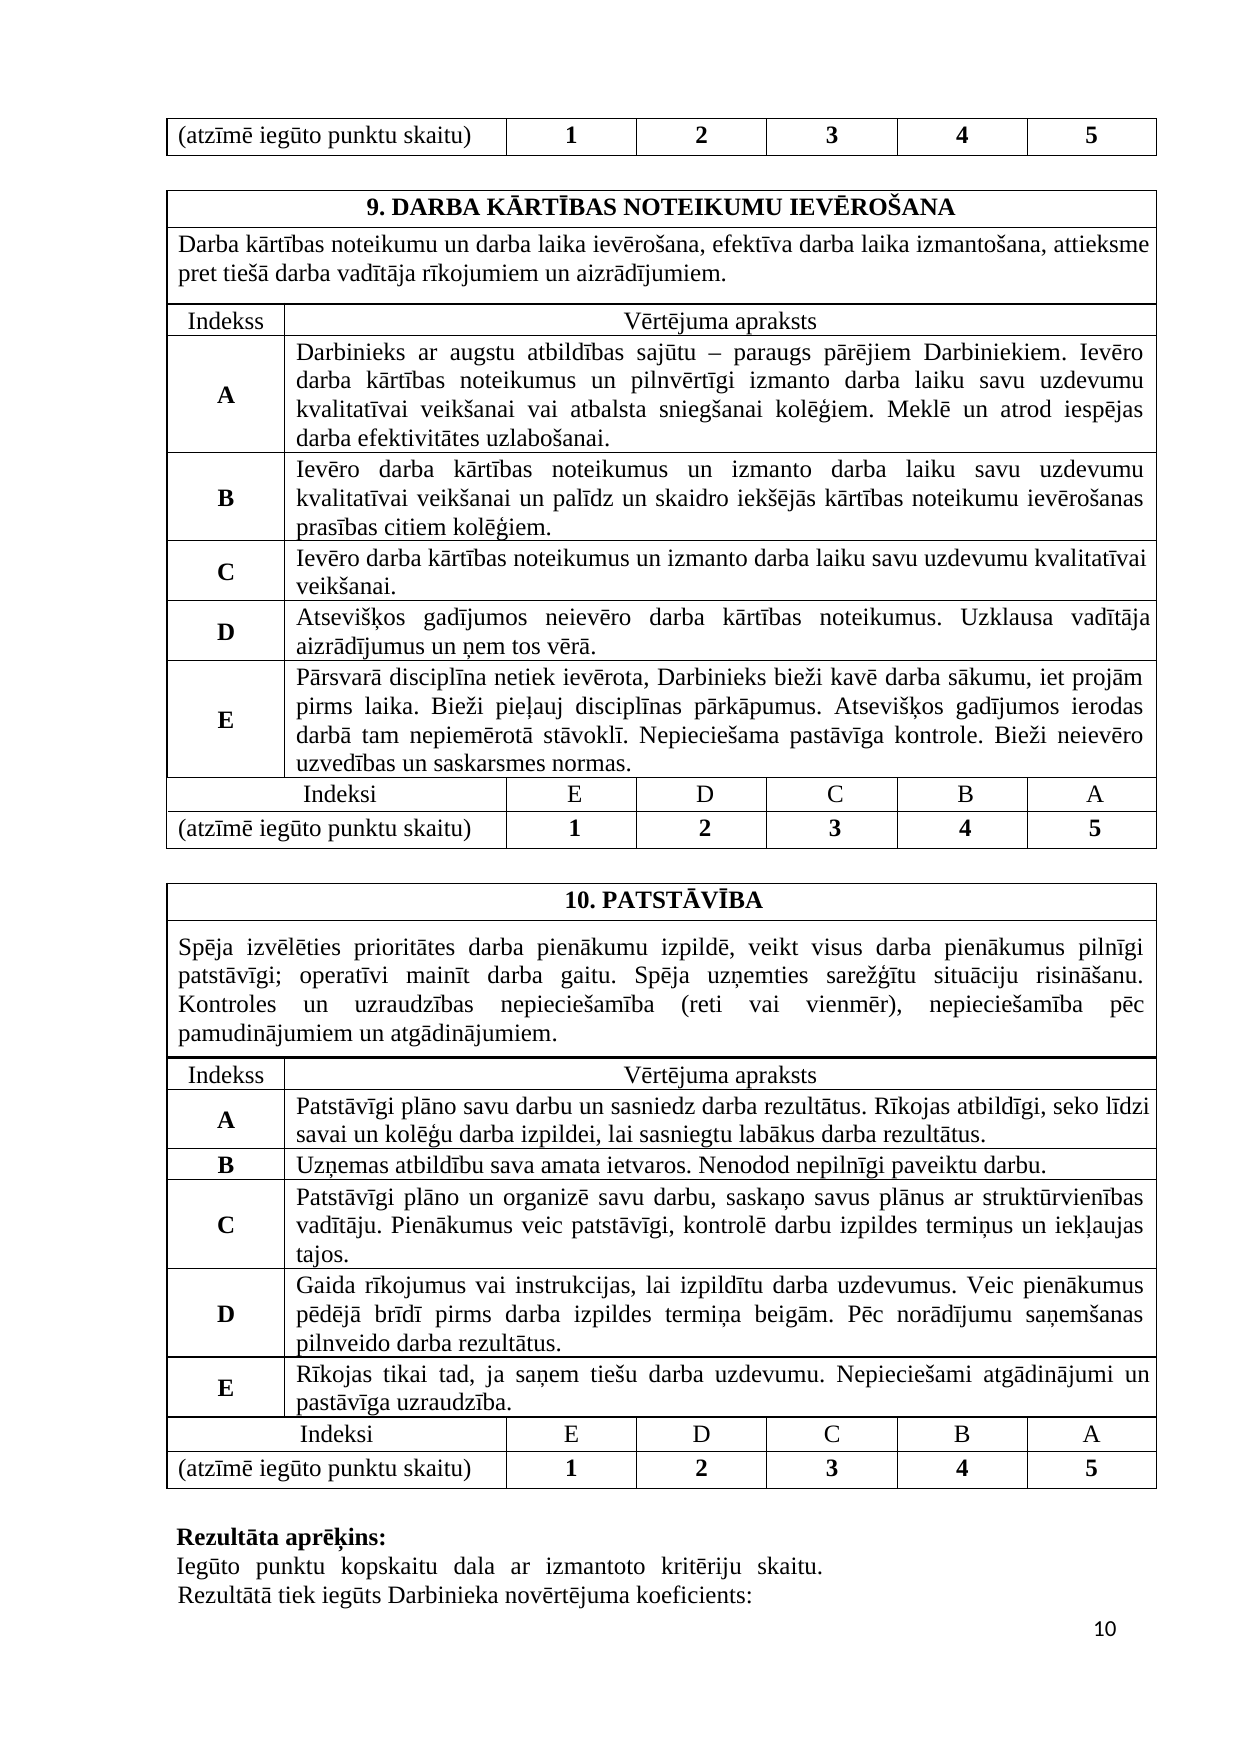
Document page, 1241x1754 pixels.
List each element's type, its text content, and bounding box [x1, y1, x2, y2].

table_cell 5 [1028, 1452, 1156, 1488]
table_header 9. DARBA KĀRTĪBAS NOTEIKUMU IEVĒROŠANA [168, 191, 1156, 227]
table_cell D [637, 778, 766, 811]
table_cell E [507, 778, 636, 811]
table_cell E [168, 661, 284, 777]
table_cell C [168, 541, 284, 600]
table_cell 2 [637, 119, 766, 155]
table_cell A [168, 336, 284, 452]
table_cell Uzņemas atbildību sava amata ietvaros. Nenodod nepilnīgi paveiktu darbu. [285, 1149, 1156, 1179]
table_cell 3 [767, 812, 897, 848]
table_cell (atzīmē iegūto punktu skaitu) [168, 1452, 506, 1488]
table_cell A [1028, 1418, 1156, 1451]
table_cell E [168, 1358, 284, 1416]
table_cell E [507, 1418, 636, 1451]
table_cell 2 [637, 1452, 766, 1488]
table_cell 2 [637, 812, 766, 848]
table_cell Ievēro darba kārtības noteikumus un izmanto darba laiku savu uzdevumu kvalitatīvai veikšanai un palīdz un skaidro iekšējās kārtības noteikumu ievērošanas prasības citiem kolēģiem. [285, 453, 1156, 540]
table_cell Ievēro darba kārtības noteikumus un izmanto darba laiku savu uzdevumu kvalitatīvai veikšanai. [285, 541, 1156, 600]
table_cell Darba kārtības noteikumu un darba laika ievērošana, efektīva darba laika izmantošana, attieksme pret tiešā darba vadītāja rīkojumiem un aizrādījumiem. [168, 228, 1156, 302]
table_cell Vērtējuma apraksts [285, 1059, 1156, 1088]
table_cell Patstāvīgi plāno savu darbu un sasniedz darba rezultātus. Rīkojas atbildīgi, seko līdzi savai un kolēģu darba izpildei, lai sasniegtu labākus darba rezultātus. [285, 1090, 1156, 1148]
text Iegūto punktu kopskaitu dala ar izmantoto kritēriju skaitu. Rezultātā tiek iegūts Darbinieka novērtējuma koeficients: [176, 1551, 824, 1608]
table_cell 4 [898, 812, 1027, 848]
table_cell Vērtējuma apraksts [285, 305, 1156, 334]
table_cell Indekss [168, 305, 284, 334]
table_cell A [168, 1090, 284, 1148]
table_cell Gaida rīkojumus vai instrukcijas, lai izpildītu darba uzdevumus. Veic pienākumus pēdējā brīdī pirms darba izpildes termiņa beigām. Pēc norādījumu saņemšanas pilnveido darba rezultātus. [285, 1269, 1156, 1356]
table_cell Indekss [168, 1059, 284, 1088]
table_cell 1 [507, 812, 636, 848]
table_cell Patstāvīgi plāno un organizē savu darbu, saskaņo savus plānus ar struktūrvienības vadītāju. Pienākumus veic patstāvīgi, kontrolē darbu izpildes termiņus un iekļaujas tajos. [285, 1180, 1156, 1268]
table_cell (atzīmē iegūto punktu skaitu) [167, 811, 506, 848]
table_cell 5 [1028, 812, 1156, 848]
table_cell B [168, 453, 284, 540]
table_cell C [767, 1418, 897, 1451]
table_cell C [168, 1180, 284, 1268]
table_cell D [637, 1418, 766, 1451]
table_cell 3 [767, 119, 897, 155]
table_cell Atsevišķos gadījumos neievēro darba kārtības noteikumus. Uzklausa vadītāja aizrādījumus un ņem tos vērā. [285, 601, 1156, 660]
table_cell 1 [507, 119, 636, 155]
table_cell Indeksi [168, 1418, 506, 1451]
table_cell 4 [898, 1452, 1027, 1488]
table_cell B [168, 1149, 284, 1179]
table_cell C [767, 778, 897, 811]
table_cell Pārsvarā disciplīna netiek ievērota, Darbinieks bieži kavē darba sākumu, iet projām pirms laika. Bieži pieļauj disciplīnas pārkāpumus. Atsevišķos gadījumos ierodas darbā tam nepiemērotā stāvoklī. Nepieciešama pastāvīga kontrole. Bieži neievēro uzvedības un saskarsmes normas. [285, 661, 1156, 777]
table_cell Rīkojas tikai tad, ja saņem tiešu darba uzdevumu. Nepieciešami atgādinājumi un pastāvīga uzraudzība. [285, 1358, 1156, 1416]
text Rezultāta aprēķins: [176, 1522, 1122, 1551]
table_cell 5 [1028, 119, 1156, 155]
table_cell 3 [767, 1452, 897, 1488]
table_cell D [168, 601, 284, 660]
table_cell 1 [507, 1452, 636, 1488]
table_cell Spēja izvēlēties prioritātes darba pienākumu izpildē, veikt visus darba pienākumus pilnīgi patstāvīgi; operatīvi mainīt darba gaitu. Spēja uzņemties sarežģītu situāciju risināšanu. Kontroles un uzraudzības nepieciešamība (reti vai vienmēr), nepieciešamība pēc pamudinājumiem un atgādinājumiem. [168, 921, 1156, 1056]
table_cell B [898, 1418, 1027, 1451]
table_cell B [898, 778, 1027, 811]
table_cell Darbinieks ar augstu atbildības sajūtu – paraugs pārējiem Darbiniekiem. Ievēro darba kārtības noteikumus un pilnvērtīgi izmanto darba laiku savu uzdevumu kvalitatīvai veikšanai vai atbalsta sniegšanai kolēģiem. Meklē un atrod iespējas darba efektivitātes uzlabošanai. [285, 336, 1156, 452]
table_cell D [168, 1269, 284, 1356]
table_header 10. PATSTĀVĪBA [168, 884, 1156, 919]
table_cell Indeksi [167, 778, 506, 811]
table_cell 4 [898, 119, 1027, 155]
table_cell (atzīmē iegūto punktu skaitu) [168, 119, 506, 155]
table_cell A [1028, 778, 1156, 811]
